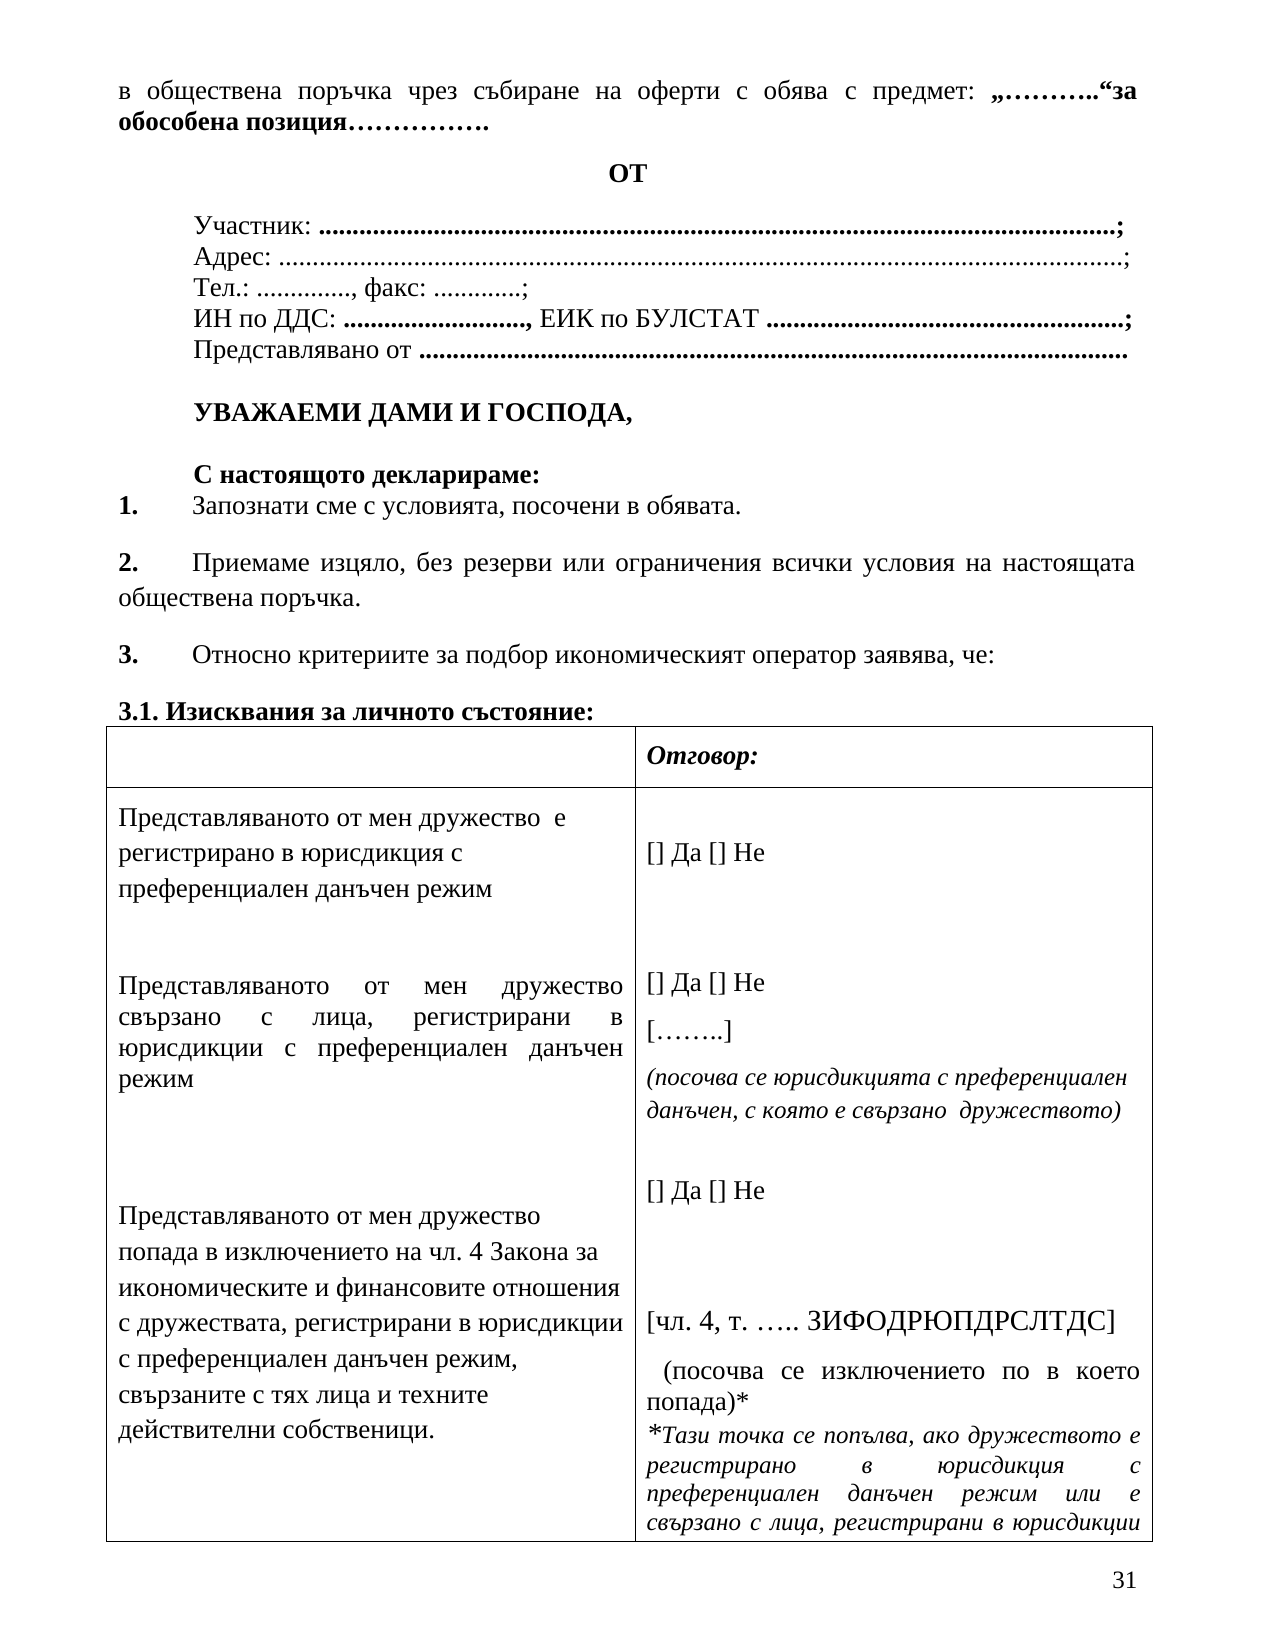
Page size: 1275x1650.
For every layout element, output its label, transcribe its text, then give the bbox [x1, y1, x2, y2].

text Тел.: .............., факс: .............; [118, 271, 1137, 302]
text в обществена поръчка чрез събиране на оферти с обява с предмет: „………..“за обособена позиция……………. [118, 74, 1137, 136]
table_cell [636, 788, 1152, 1541]
text ИН по ДДС: ..........................., ЕИК по БУЛСТАТ .....................................................; [118, 302, 1137, 333]
list Относно критериите за подбор икономическият оператор заявява, че: [118, 638, 1137, 669]
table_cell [107, 788, 635, 1541]
text УВАЖАЕМИ ДАМИ И ГОСПОДА, [118, 396, 1137, 427]
text Представлявано от ......................................................................................................... [118, 333, 1137, 365]
table_header Отговор: [636, 727, 1152, 787]
text 3.1. Изисквания за личното състояние: [118, 695, 1137, 726]
text Участник: ......................................................................................................................; [118, 209, 1137, 240]
list Приемаме изцяло, без резерви или ограничения всички условия на настоящата обществена поръчка. [118, 546, 1137, 613]
table_header [107, 727, 635, 787]
text ОТ [118, 157, 1137, 188]
text Адрес: .............................................................................................................................; [118, 240, 1137, 271]
text С настоящото декларираме: [118, 458, 1137, 489]
list Запознати сме с условията, посочени в обявата. [118, 489, 1137, 520]
